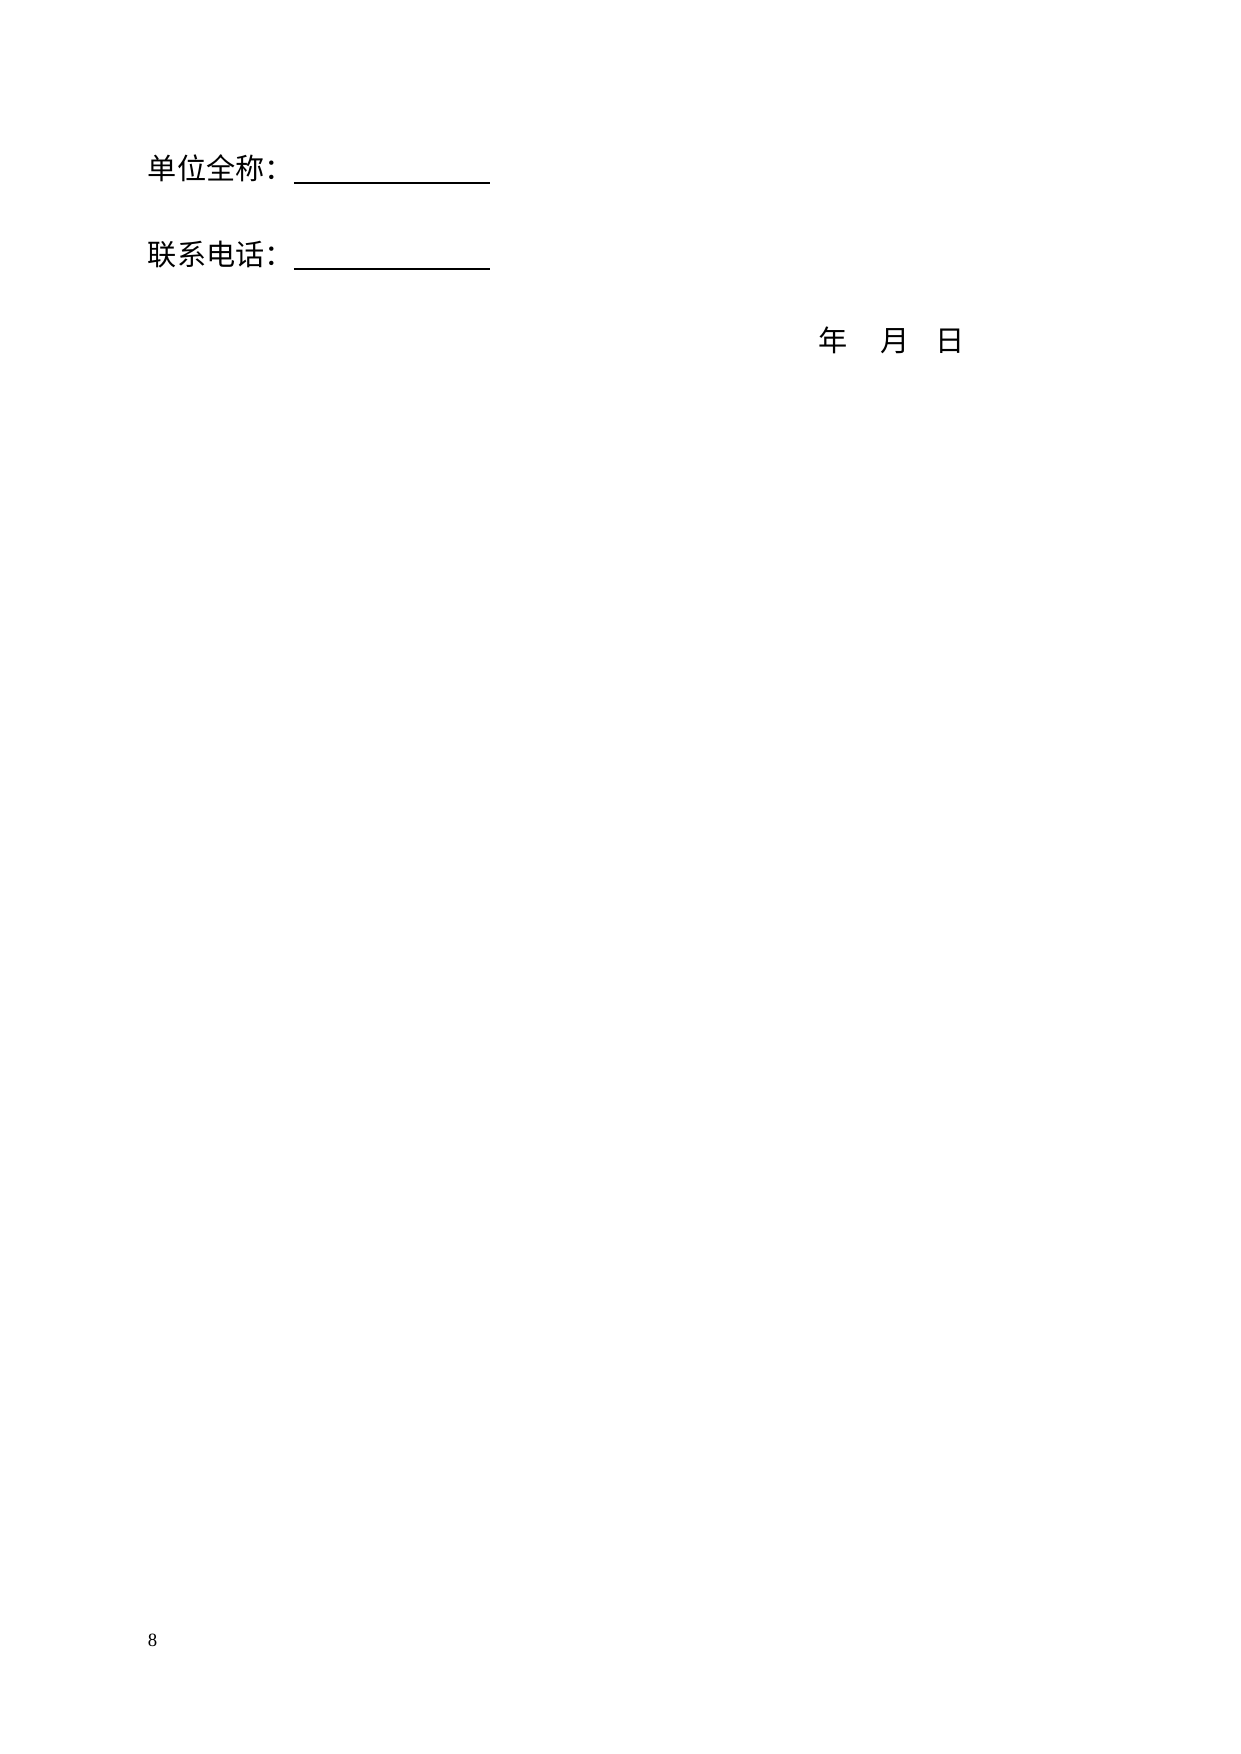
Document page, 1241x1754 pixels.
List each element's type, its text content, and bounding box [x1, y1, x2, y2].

text 年 月 日 [148, 306, 1092, 371]
text 联系电话： [148, 220, 1092, 285]
text 单位全称： [148, 134, 1092, 199]
